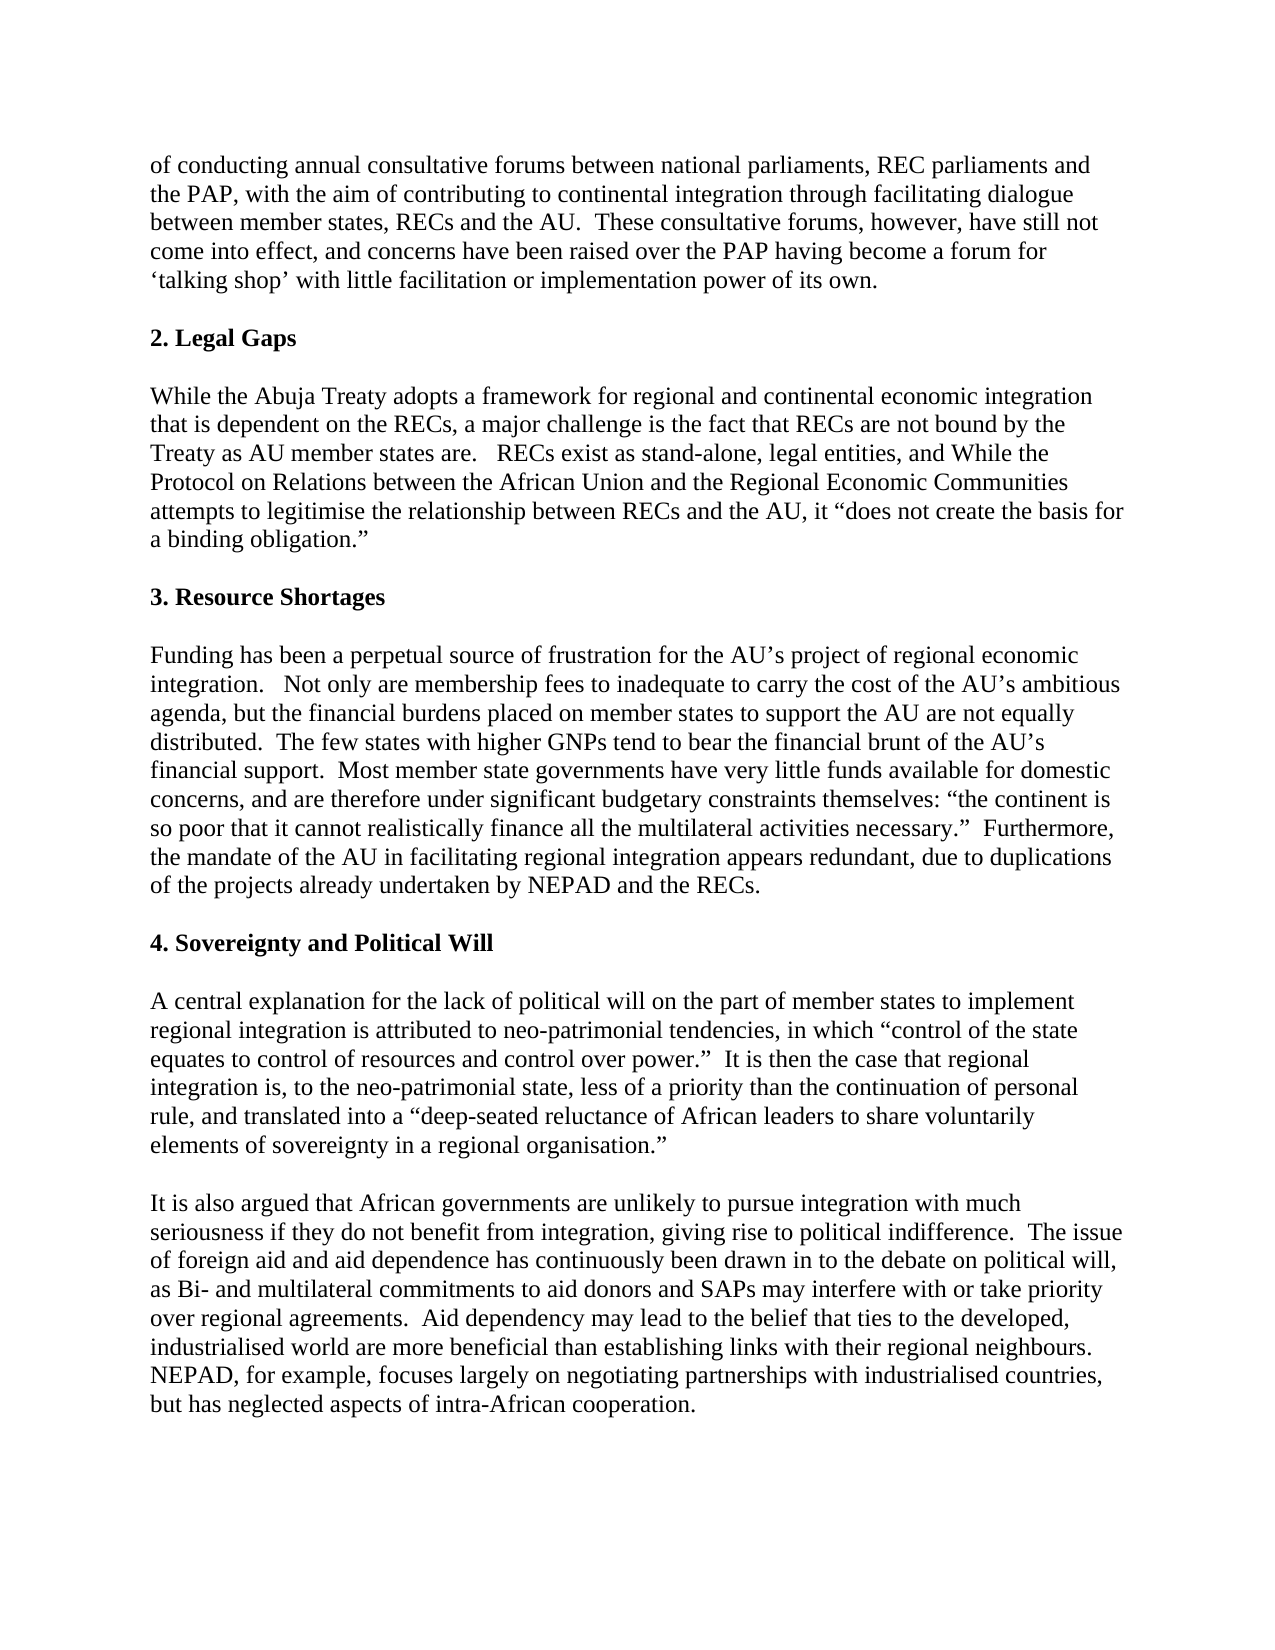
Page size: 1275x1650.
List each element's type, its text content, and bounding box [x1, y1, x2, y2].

text 3. Resource Shortages [150, 582, 1125, 611]
text 4. Sovereignty and Political Will [150, 928, 1125, 957]
text While the Abuja Treaty adopts a framework for regional and continental economic integration that is dependent on the RECs, a major challenge is the fact that RECs are not bound by the Treaty as AU member states are. RECs exist as stand-alone, legal entities, and While the Protocol on Relations between the African Union and the Regional Economic Communities attempts to legitimise the relationship between RECs and the AU, it “does not create the basis for a binding obligation.” [150, 381, 1125, 553]
text It is also argued that African governments are unlikely to pursue integration with much seriousness if they do not benefit from integration, giving rise to political indifference. The issue of foreign aid and aid dependence has continuously been drawn in to the debate on political will, as Bi- and multilateral commitments to aid donors and SAPs may interfere with or take priority over regional agreements. Aid dependency may lead to the belief that ties to the developed, industrialised world are more beneficial than establishing links with their regional neighbours. NEPAD, for example, focuses largely on negotiating partnerships with industrialised countries, but has neglected aspects of intra-African cooperation. [150, 1188, 1125, 1418]
text 2. Legal Gaps [150, 323, 1125, 352]
text A central explanation for the lack of political will on the part of member states to implement regional integration is attributed to neo-patrimonial tendencies, in which “control of the state equates to control of resources and control over power.” It is then the case that regional integration is, to the neo-patrimonial state, less of a priority than the continuation of personal rule, and translated into a “deep-seated reluctance of African leaders to share voluntarily elements of sovereignty in a regional organisation.” [150, 986, 1125, 1159]
text Funding has been a perpetual source of frustration for the AU’s project of regional economic integration. Not only are membership fees to inadequate to carry the cost of the AU’s ambitious agenda, but the financial burdens placed on member states to support the AU are not equally distributed. The few states with higher GNPs tend to bear the financial brunt of the AU’s financial support. Most member state governments have very little funds available for domestic concerns, and are therefore under significant budgetary constraints themselves: “the continent is so poor that it cannot realistically finance all the multilateral activities necessary.” Furthermore, the mandate of the AU in facilitating regional integration appears redundant, due to duplications of the projects already undertaken by NEPAD and the RECs. [150, 640, 1125, 899]
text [150, 150, 1125, 294]
